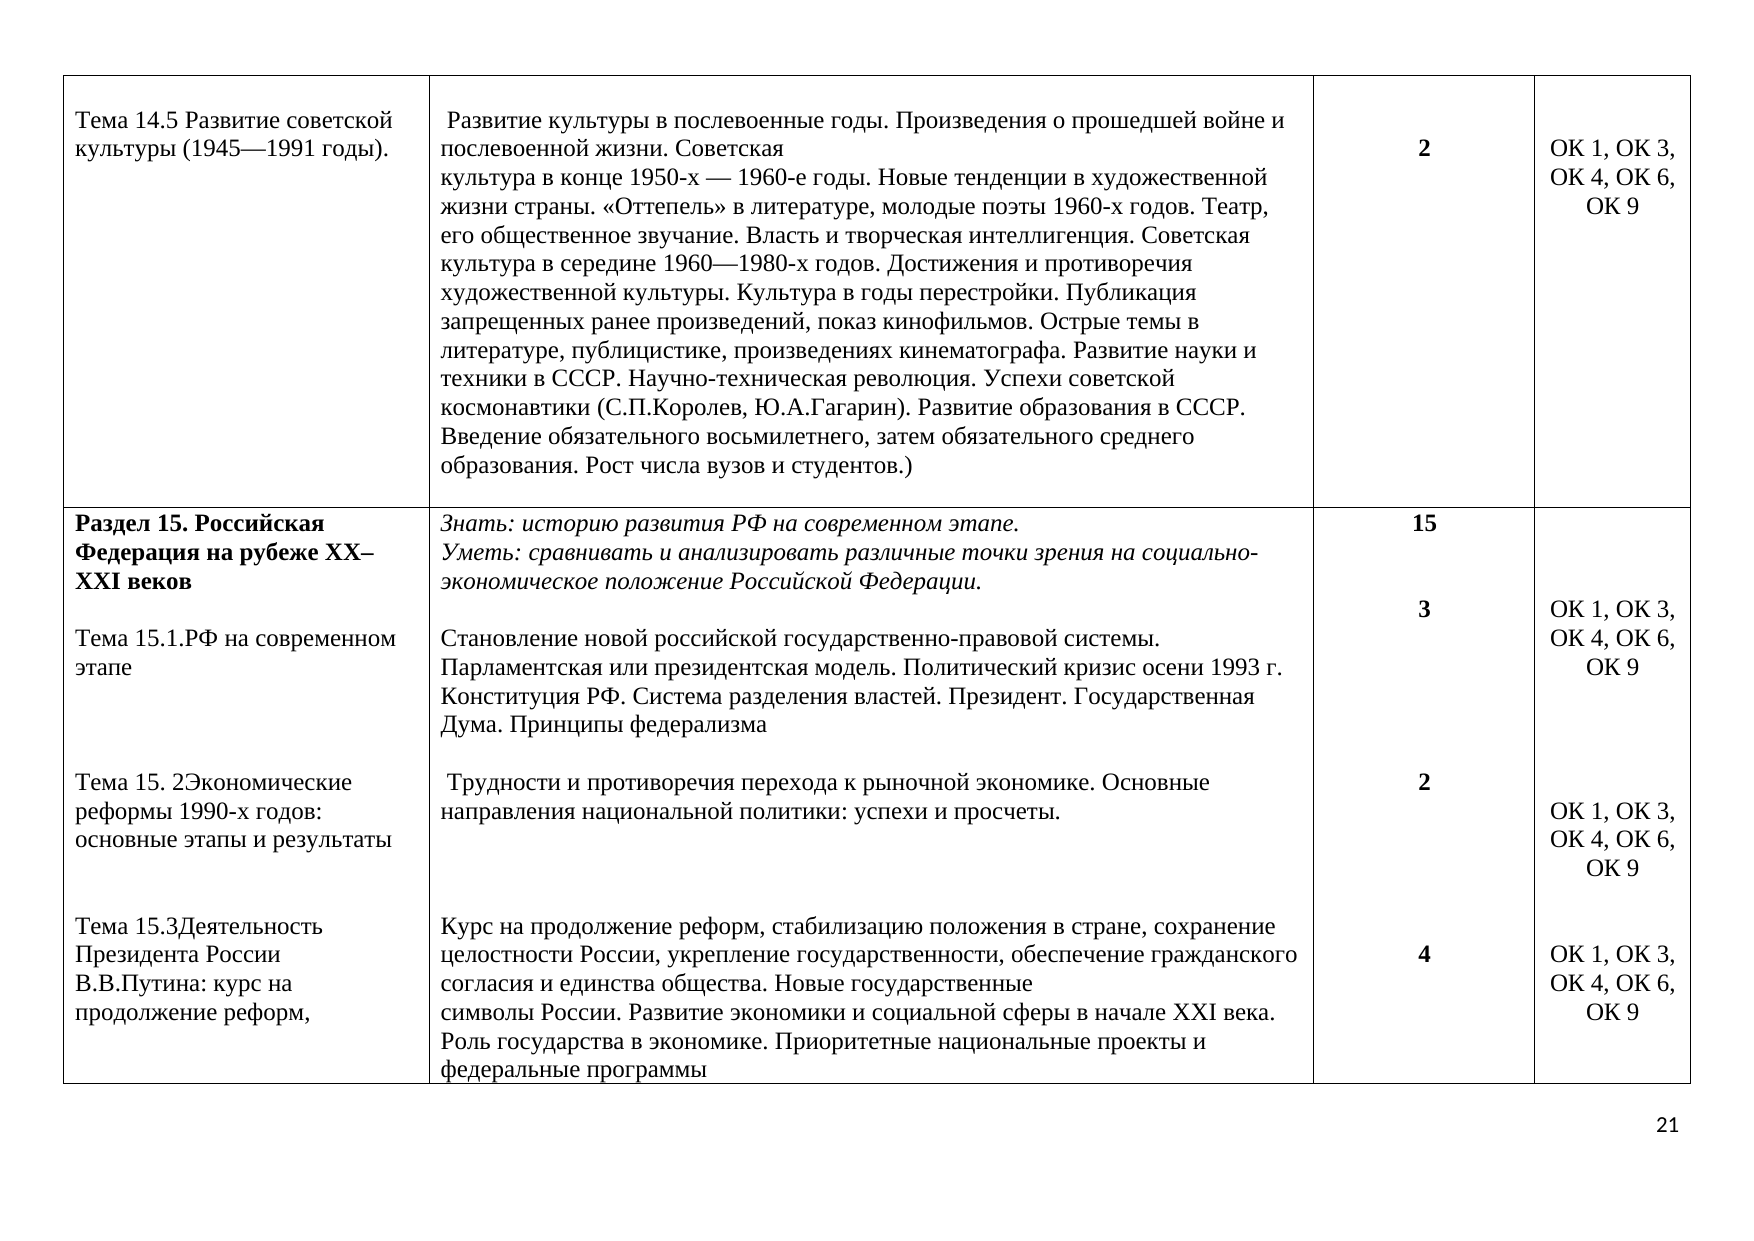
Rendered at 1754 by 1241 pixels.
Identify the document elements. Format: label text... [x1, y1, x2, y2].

table_cell 15 3 2 4 4 2 [1314, 508, 1534, 1083]
table_cell 12 2 2 4 2 2 [1314, 76, 1534, 507]
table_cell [64, 508, 429, 1083]
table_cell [1535, 508, 1690, 1083]
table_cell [1535, 76, 1690, 507]
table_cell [430, 76, 1313, 507]
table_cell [64, 76, 429, 507]
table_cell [430, 508, 1313, 1083]
